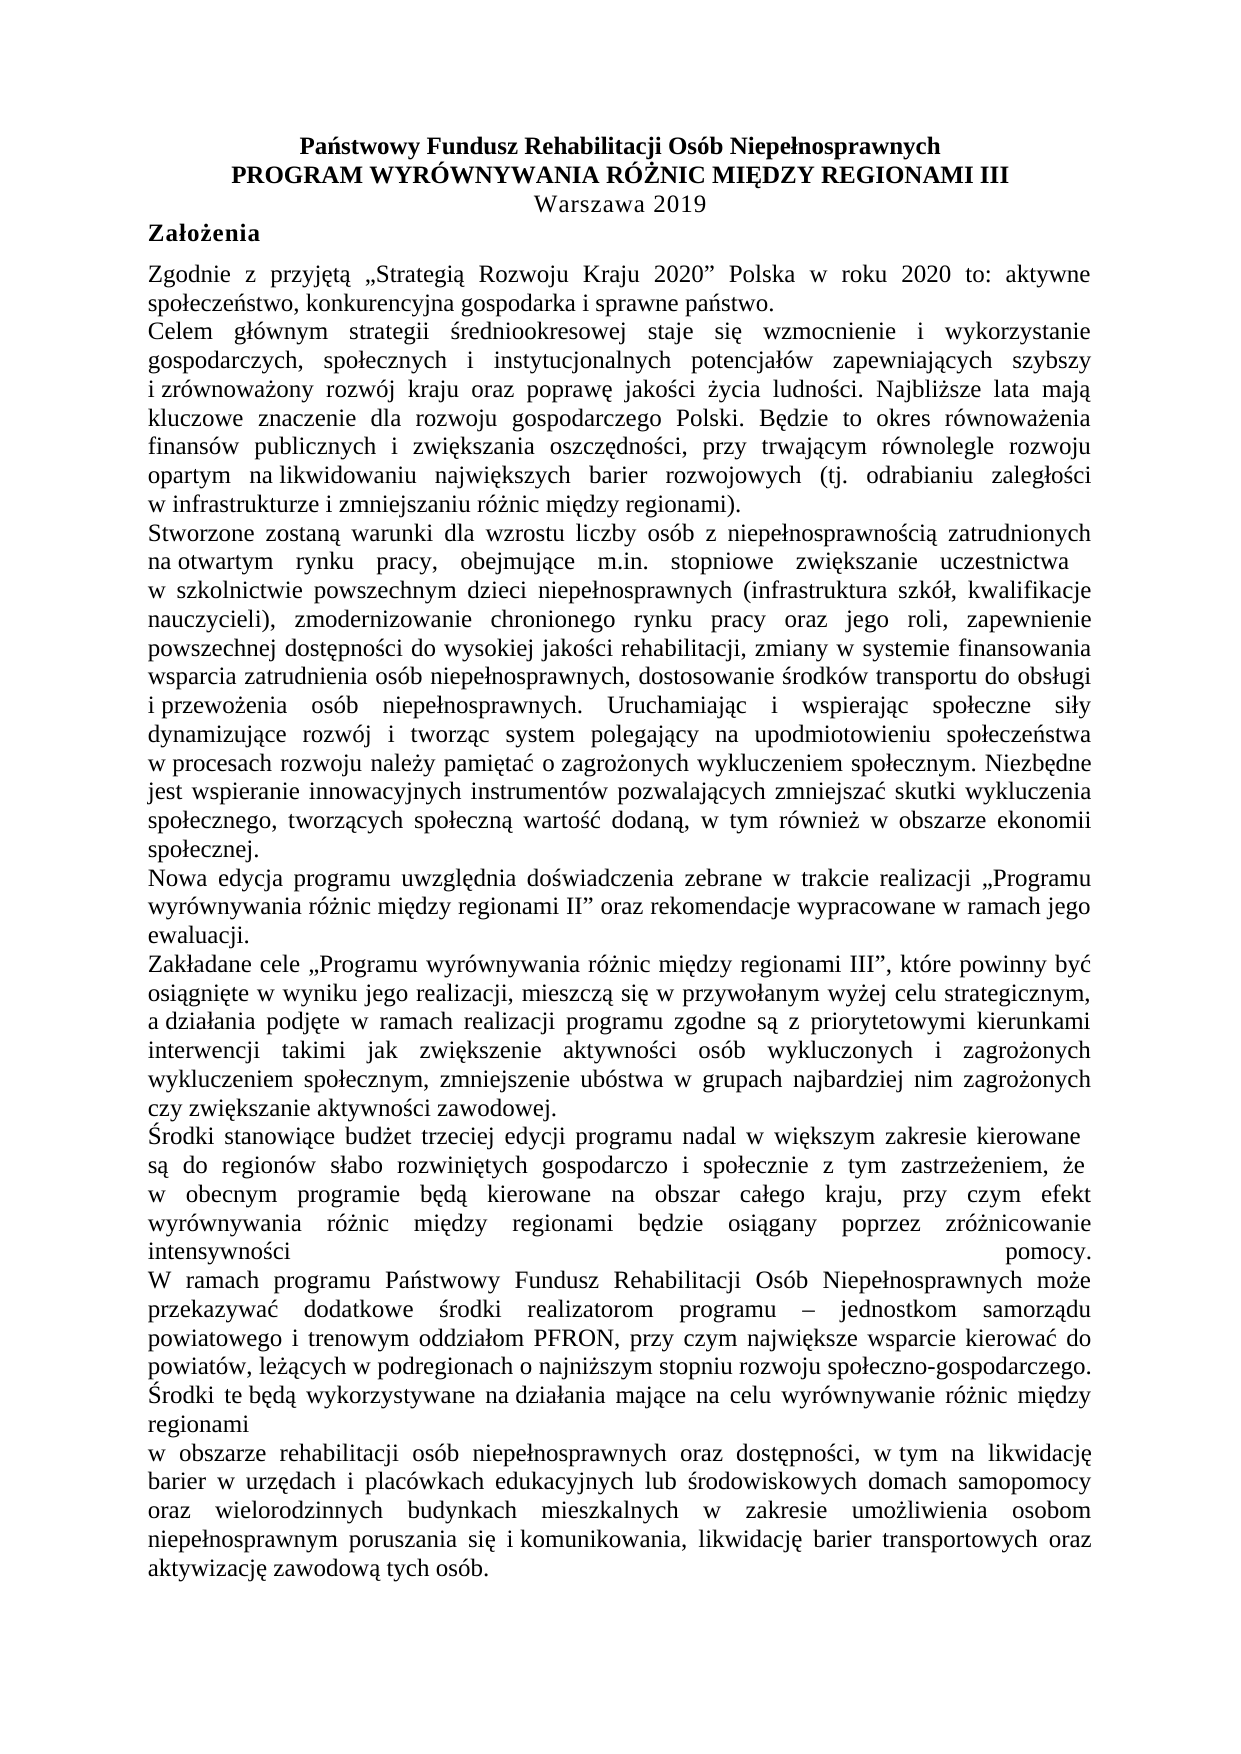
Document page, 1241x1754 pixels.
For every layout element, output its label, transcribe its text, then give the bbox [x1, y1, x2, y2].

text Państwowy Fundusz Rehabilitacji Osób Niepełnosprawnych [148, 131, 1092, 160]
text Zgodnie z przyjętą „Strategią Rozwoju Kraju 2020” Polska w roku 2020 to: aktywne społeczeństwo, konkurencyjna gospodarka i sprawne państwo. [148, 259, 1092, 316]
text PROGRAM WYRÓWNYWANIA RÓŻNIC MIĘDZY REGIONAMI III [148, 160, 1092, 189]
subtitle Założenia [148, 218, 1092, 246]
text Środki stanowiące budżet trzeciej edycji programu nadal w większym zakresie kierowane są do regionów słabo rozwiniętych gospodarczo i społecznie z tym zastrzeżeniem, że w obecnym programie będą kierowane na obszar całego kraju, przy czym efekt wyrównywania różnic między regionami będzie osiągany poprzez zróżnicowanie intensywności pomocy. W ramach programu Państwowy Fundusz Rehabilitacji Osób Niepełnosprawnych może przekazywać dodatkowe środki realizatorom programu – jednostkom samorządu powiatowego i trenowym oddziałom PFRON, przy czym największe wsparcie kierować do powiatów, leżących w podregionach o najniższym stopniu rozwoju społeczno-gospodarczego. Środki te będą wykorzystywane na działania mające na celu wyrównywanie różnic między regionami w obszarze rehabilitacji osób niepełnosprawnych oraz dostępności, w tym na likwidację barier w urzędach i placówkach edukacyjnych lub środowiskowych domach samopomocy oraz wielorodzinnych budynkach mieszkalnych w zakresie umożliwienia osobom niepełnosprawnym poruszania się i komunikowania, likwidację barier transportowych oraz aktywizację zawodową tych osób. [148, 1121, 1092, 1581]
subtitle Warszawa 2019 [148, 189, 1092, 218]
text Nowa edycja programu uwzględnia doświadczenia zebrane w trakcie realizacji „Programu wyrównywania różnic między regionami II” oraz rekomendacje wypracowane w ramach jego ewaluacji. [148, 863, 1092, 949]
text Zakładane cele „Programu wyrównywania różnic między regionami III”, które powinny być osiągnięte w wyniku jego realizacji, mieszczą się w przywołanym wyżej celu strategicznym, a działania podjęte w ramach realizacji programu zgodne są z priorytetowymi kierunkami interwencji takimi jak zwiększenie aktywności osób wykluczonych i zagrożonych wykluczeniem społecznym, zmniejszenie ubóstwa w grupach najbardziej nim zagrożonych czy zwiększanie aktywności zawodowej. [148, 949, 1092, 1121]
text Stworzone zostaną warunki dla wzrostu liczby osób z niepełnosprawnością zatrudnionych na otwartym rynku pracy, obejmujące m.in. stopniowe zwiększanie uczestnictwa w szkolnictwie powszechnym dzieci niepełnosprawnych (infrastruktura szkół, kwalifikacje nauczycieli), zmodernizowanie chronionego rynku pracy oraz jego roli, zapewnienie powszechnej dostępności do wysokiej jakości rehabilitacji, zmiany w systemie finansowania wsparcia zatrudnienia osób niepełnosprawnych, dostosowanie środków transportu do obsługi i przewożenia osób niepełnosprawnych. Uruchamiając i wspierając społeczne siły dynamizujące rozwój i tworząc system polegający na upodmiotowieniu społeczeństwa w procesach rozwoju należy pamiętać o zagrożonych wykluczeniem społecznym. Niezbędne jest wspieranie innowacyjnych instrumentów pozwalających zmniejszać skutki wykluczenia społecznego, tworzących społeczną wartość dodaną, w tym również w obszarze ekonomii społecznej. [148, 518, 1092, 863]
text Celem głównym strategii średniookresowej staje się wzmocnienie i wykorzystanie gospodarczych, społecznych i instytucjonalnych potencjałów zapewniających szybszy i zrównoważony rozwój kraju oraz poprawę jakości życia ludności. Najbliższe lata mają kluczowe znaczenie dla rozwoju gospodarczego Polski. Będzie to okres równoważenia finansów publicznych i zwiększania oszczędności, przy trwającym równolegle rozwoju opartym na likwidowaniu największych barier rozwojowych (tj. odrabianiu zaległości w infrastrukturze i zmniejszaniu różnic między regionami). [148, 316, 1092, 518]
